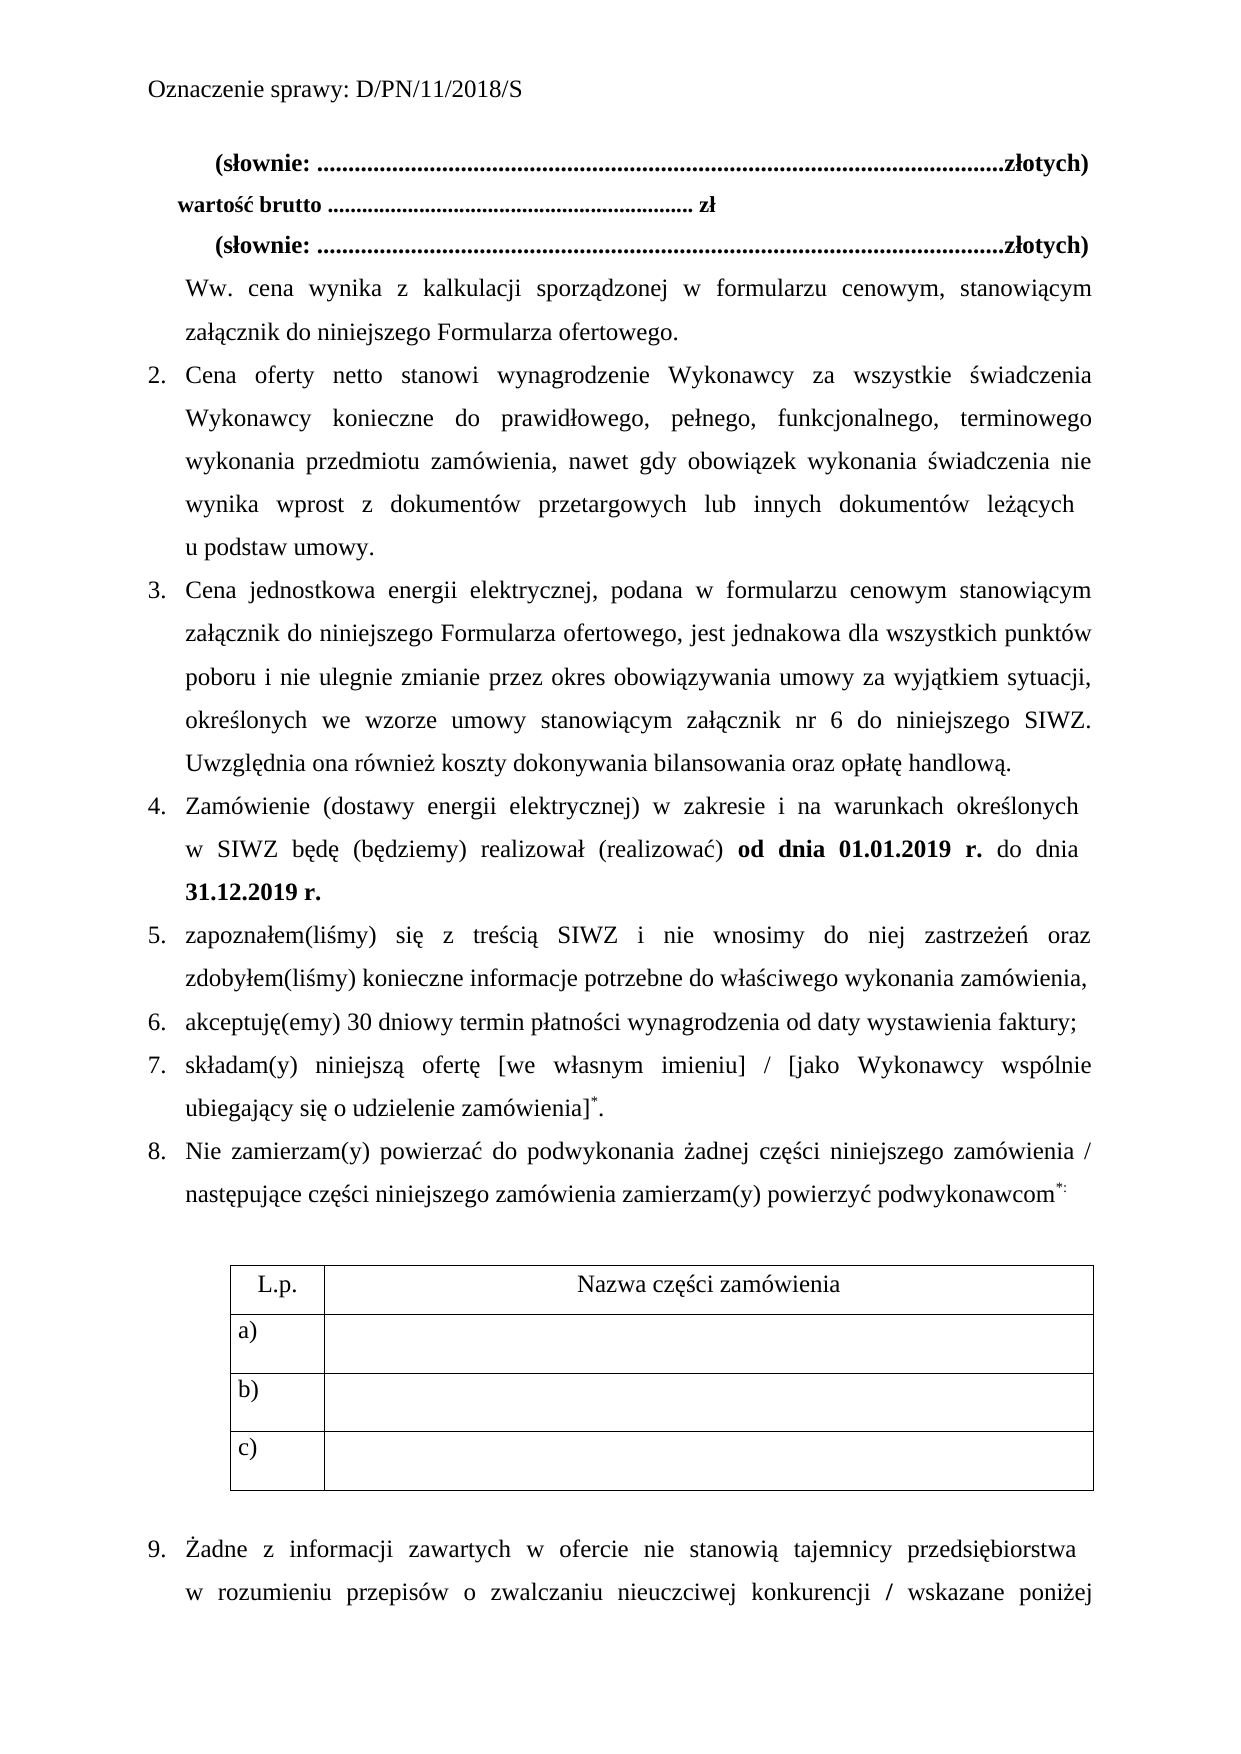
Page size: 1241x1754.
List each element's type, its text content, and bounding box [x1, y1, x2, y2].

table_header Nazwa części zamówienia [325, 1266, 1093, 1314]
list Cena jednostkowa energii elektrycznej, podana w formularzu cenowym stanowiącym załącznik do niniejszego Formularza ofertowego, jest jednakowa dla wszystkich punktów poboru i nie ulegnie zmianie przez okres obowiązywania umowy za wyjątkiem sytuacji, określonych we wzorze umowy stanowiącym załącznik nr 6 do niniejszego SIWZ. Uwzględnia ona również koszty dokonywania bilansowania oraz opłatę handlową. [148, 575, 1092, 777]
table_cell [231, 1374, 324, 1431]
list składam(y) niniejszą ofertę [we własnym imieniu] / [jako Wykonawcy wspólnie ubiegający się o udzielenie zamówienia]*. [148, 1050, 1092, 1122]
text wartość brutto ................................................................ zł [177, 191, 1092, 217]
table_cell [231, 1432, 324, 1490]
table_cell [325, 1315, 1093, 1373]
text (słownie: ..............................................................................................................złotych) [215, 148, 1092, 176]
list zapoznałem(liśmy) się z treścią SIWZ i nie wnosimy do niej zastrzeżeń oraz zdobyłem(liśmy) konieczne informacje potrzebne do właściwego wykonania zamówienia, [148, 920, 1092, 992]
table_cell [325, 1374, 1093, 1431]
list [148, 1534, 1092, 1606]
text Ww. cena wynika z kalkulacji sporządzonej w formularzu cenowym, stanowiącym załącznik do niniejszego Formularza ofertowego. [185, 273, 1092, 345]
text (słownie: ..............................................................................................................złotych) [215, 230, 1092, 259]
list Zamówienie (dostawy energii elektrycznej) w zakresie i na warunkach określonych w SIWZ będę (będziemy) realizował (realizować) od dnia 01.01.2019 r. do dnia 31.12.2019 r. [148, 791, 1092, 906]
list akceptuję(emy) 30 dniowy termin płatności wynagrodzenia od daty wystawienia faktury; [148, 1007, 1092, 1035]
table_cell [325, 1432, 1093, 1490]
table_header L.p. [231, 1266, 324, 1314]
list Nie zamierzam(y) powierzać do podwykonania żadnej części niniejszego zamówienia / następujące części niniejszego zamówienia zamierzam(y) powierzyć podwykonawcom*: [148, 1136, 1092, 1208]
table_cell [231, 1315, 324, 1373]
list Cena oferty netto stanowi wynagrodzenie Wykonawcy za wszystkie świadczenia Wykonawcy konieczne do prawidłowego, pełnego, funkcjonalnego, terminowego wykonania przedmiotu zamówienia, nawet gdy obowiązek wykonania świadczenia nie wynika wprost z dokumentów przetargowych lub innych dokumentów leżących u podstaw umowy. [148, 360, 1092, 561]
